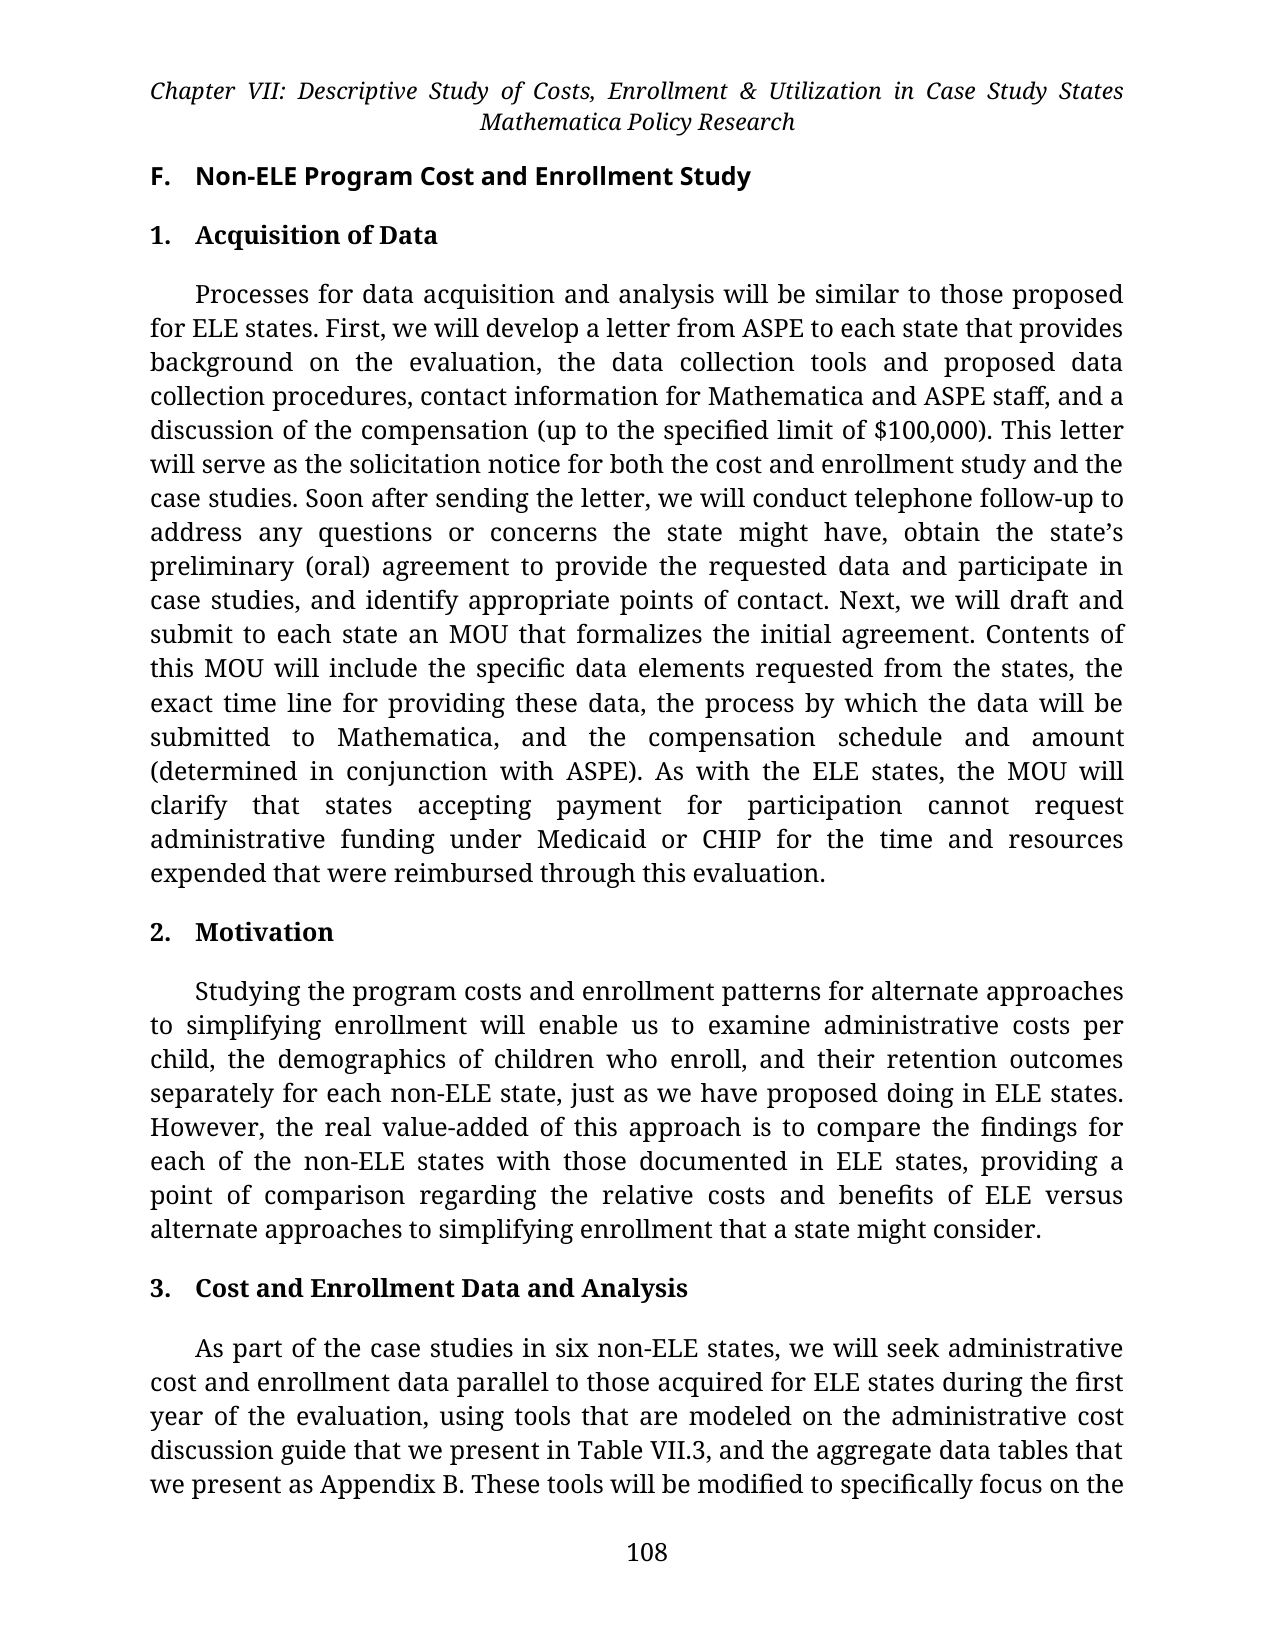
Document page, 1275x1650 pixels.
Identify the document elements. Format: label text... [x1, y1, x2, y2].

subtitle F. Non-ELE Program Cost and Enrollment Study [150, 158, 1125, 192]
text Processes for data acquisition and analysis will be similar to those proposed for ELE states. First, we will develop a letter from ASPE to each state that provides background on the evaluation, the data collection tools and proposed data collection procedures, contact information for Mathematica and ASPE staff, and a discussion of the compensation (up to the specified limit of $100,000). This letter will serve as the solicitation notice for both the cost and enrollment study and the case studies. Soon after sending the letter, we will conduct telephone follow-up to address any questions or concerns the state might have, obtain the state’s preliminary (oral) agreement to provide the requested data and participate in case studies, and identify appropriate points of contact. Next, we will draft and submit to each state an MOU that formalizes the initial agreement. Contents of this MOU will include the specific data elements requested from the states, the exact time line for providing these data, the process by which the data will be submitted to Mathematica, and the compensation schedule and amount (determined in conjunction with ASPE). As with the ELE states, the MOU will clarify that states accepting payment for participation cannot request administrative funding under Medicaid or CHIP for the time and resources expended that were reimbursed through this evaluation. [150, 276, 1125, 889]
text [150, 1330, 1125, 1501]
subtitle 1. Acquisition of Data [150, 217, 1125, 251]
text Studying the program costs and enrollment patterns for alternate approaches to simplifying enrollment will enable us to examine administrative costs per child, the demographics of children who enroll, and their retention outcomes separately for each non-ELE state, just as we have proposed doing in ELE states. However, the real value-added of this approach is to compare the findings for each of the non-ELE states with those documented in ELE states, providing a point of comparison regarding the relative costs and benefits of ELE versus alternate approaches to simplifying enrollment that a state might consider. [150, 974, 1125, 1246]
subtitle 3. Cost and Enrollment Data and Analysis [150, 1271, 1125, 1305]
subtitle 2. Motivation [150, 914, 1125, 949]
